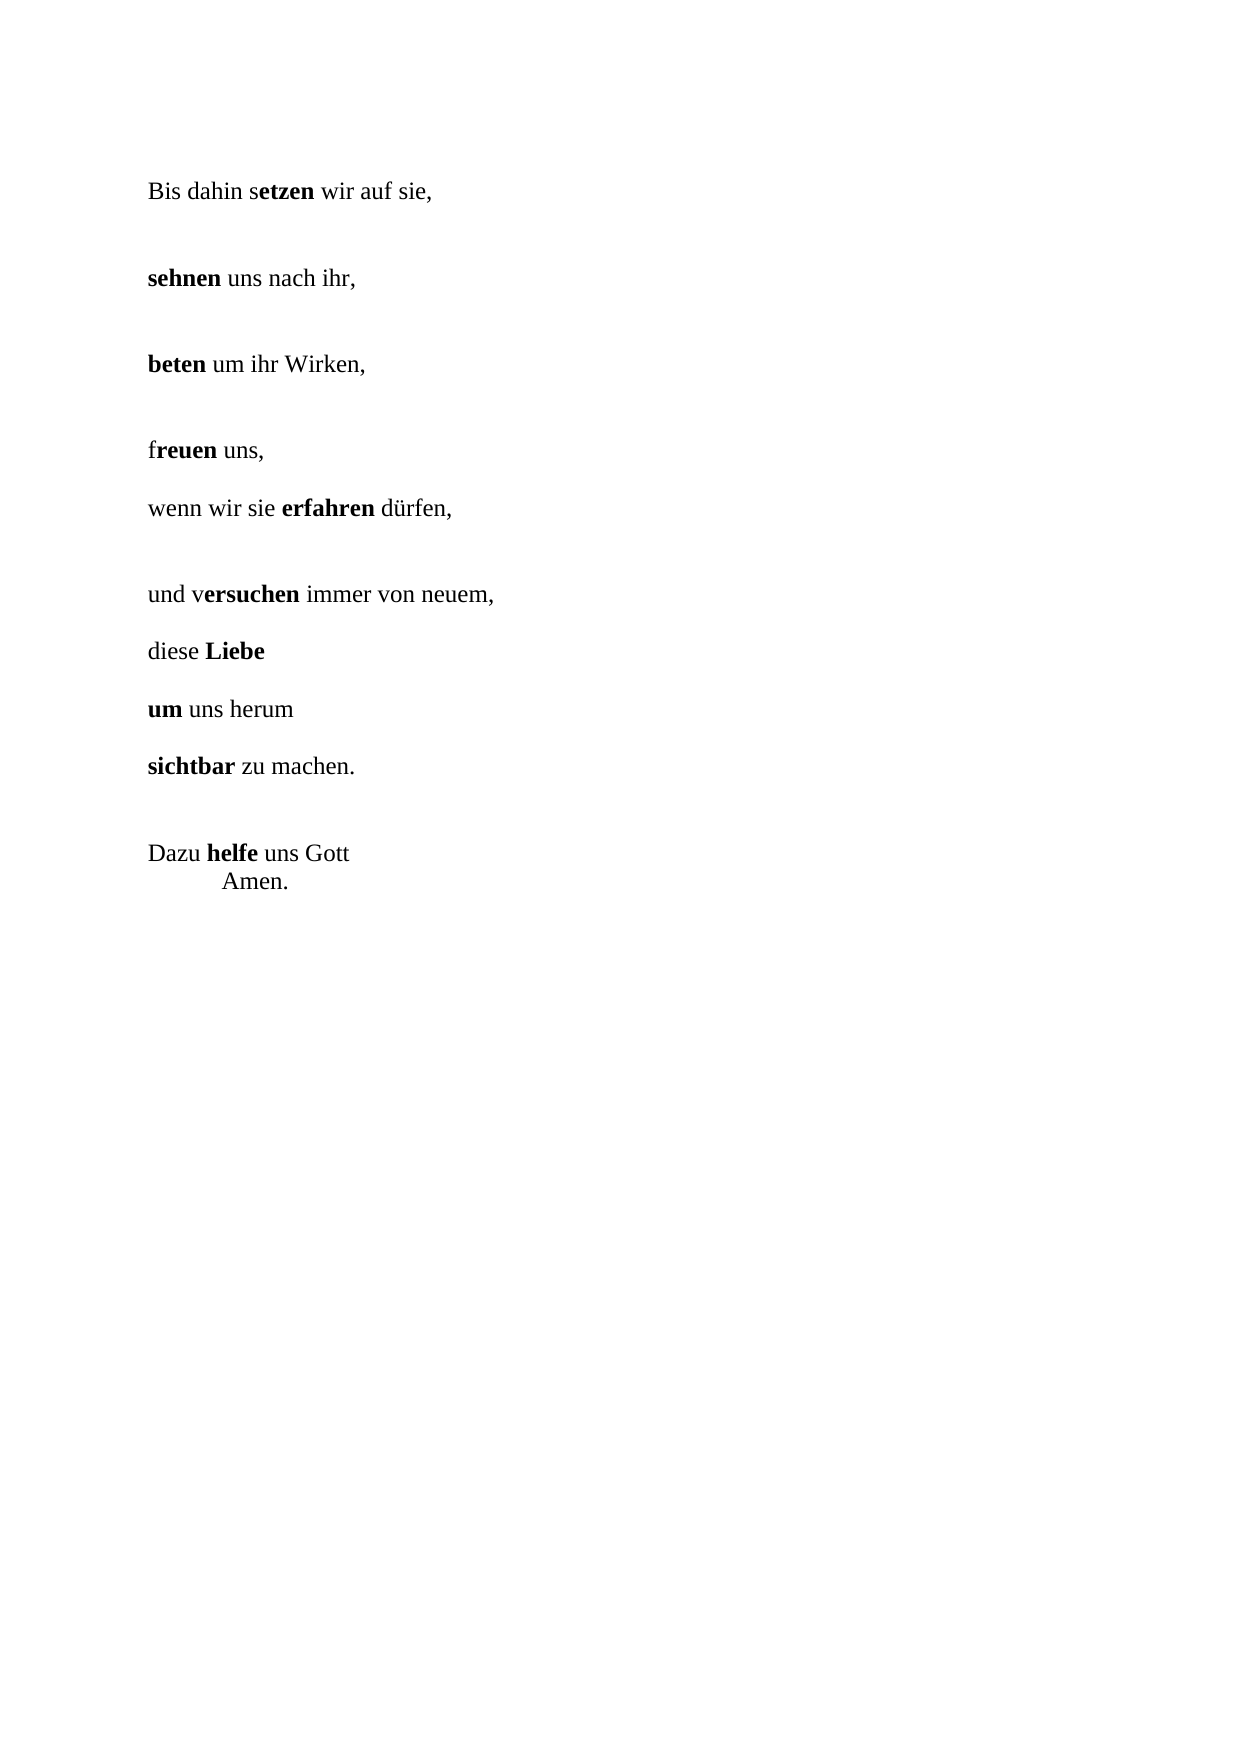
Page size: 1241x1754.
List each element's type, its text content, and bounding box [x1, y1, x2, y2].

text sehnen uns nach ihr, [148, 263, 1093, 291]
text Bis dahin setzen wir auf sie, [148, 176, 1093, 205]
text Amen. [148, 866, 1093, 895]
text freuen uns, [148, 435, 1093, 464]
text wenn wir sie erfahren dürfen, [148, 493, 1093, 521]
text diese Liebe [148, 636, 1093, 665]
text sichtbar zu machen. [148, 751, 1093, 780]
text und versuchen immer von neuem, [148, 579, 1093, 608]
text Dazu helfe uns Gott [148, 838, 1093, 866]
text um uns herum [148, 694, 1093, 723]
text beten um ihr Wirken, [148, 349, 1093, 378]
